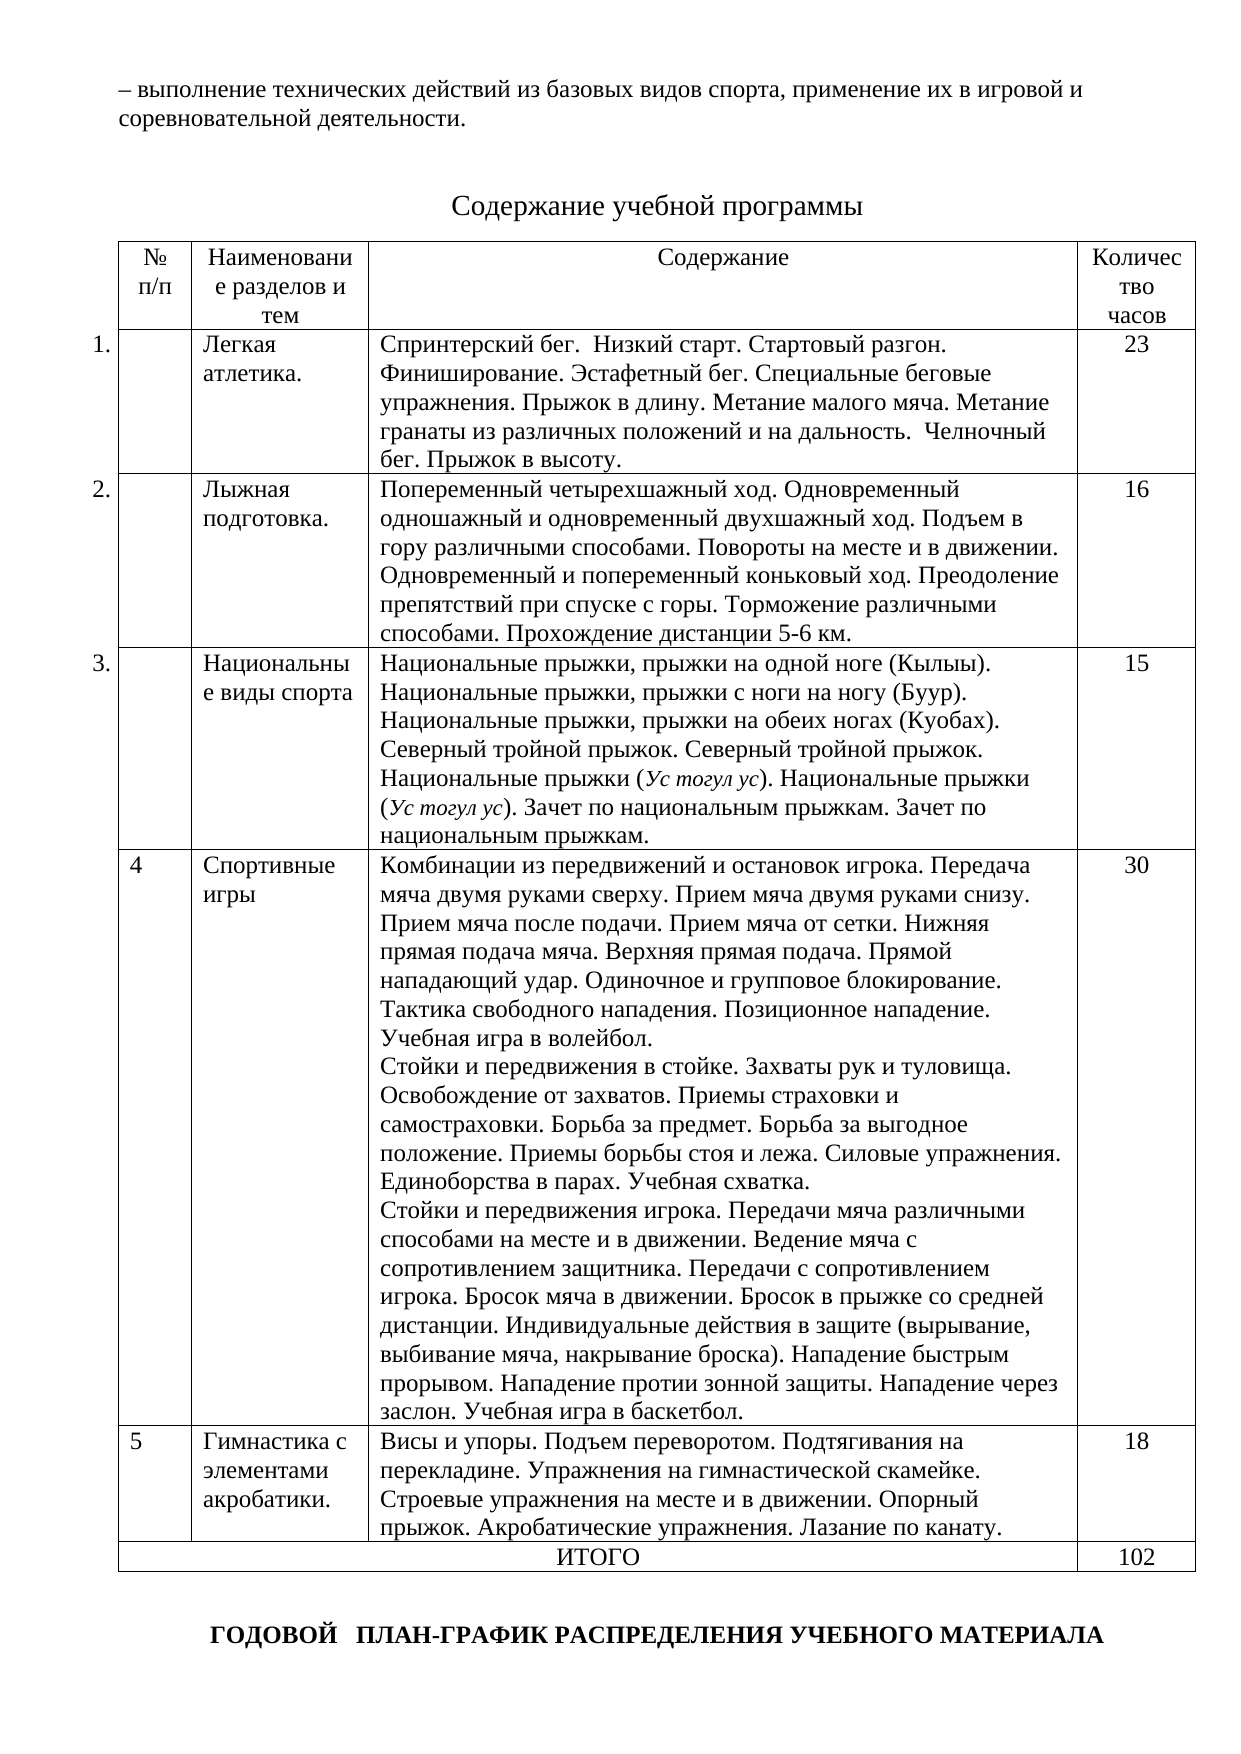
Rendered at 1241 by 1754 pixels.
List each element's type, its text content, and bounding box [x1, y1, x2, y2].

table_cell 15 [1078, 648, 1195, 849]
table_cell Национальные виды спорта [192, 648, 368, 849]
table_cell Лыжная подготовка. [192, 474, 368, 647]
table_cell 5 [119, 1426, 191, 1541]
table_cell 18 [1078, 1426, 1195, 1541]
table_cell Гимнастика с элементами акробатики. [192, 1426, 368, 1541]
table_cell ИТОГО [119, 1542, 1077, 1571]
table_header Количество часов [1078, 242, 1195, 328]
table_cell 4 [119, 850, 191, 1425]
table_cell [119, 474, 191, 647]
table_cell Национальные прыжки, прыжки на одной ноге (Кылыы). Национальные прыжки, прыжки с ноги на ногу (Буур). Национальные прыжки, прыжки на обеих ногах (Куобах). Северный тройной прыжок. Северный тройной прыжок. Национальные прыжки (Ус тогул ус). Национальные прыжки (Ус тогул ус). Зачет по национальным прыжкам. Зачет по национальным прыжкам. [369, 648, 1077, 849]
table_header № п/п [119, 242, 191, 328]
text – выполнение технических действий из базовых видов спорта, применение их в игровой и соревновательной деятельности. [118, 74, 1196, 131]
table_cell Легкая атлетика. [192, 330, 368, 473]
text Содержание учебной программы [118, 188, 1196, 222]
table_cell [119, 648, 191, 849]
text ГОДОВОЙ ПЛАН-ГРАФИК РАСПРЕДЕЛЕНИЯ УЧЕБНОГО МАТЕРИАЛА [118, 1620, 1196, 1648]
table_cell Попеременный четырехшажный ход. Одновременный одношажный и одновременный двухшажный ход. Подъем в гору различными способами. Повороты на месте и в движении. Одновременный и попеременный коньковый ход. Преодоление препятствий при спуске с горы. Торможение различными способами. Прохождение дистанции 5-6 км. [369, 474, 1077, 647]
table_cell 23 [1078, 330, 1195, 473]
table_header Наименование разделов и тем [192, 242, 368, 328]
table_header Содержание [369, 242, 1077, 328]
table_cell Спринтерский бег. Низкий старт. Стартовый разгон. Финиширование. Эстафетный бег. Специальные беговые упражнения. Прыжок в длину. Метание малого мяча. Метание гранаты из различных положений и на дальность. Челночный бег. Прыжок в высоту. [369, 330, 1077, 473]
table_cell Комбинации из передвижений и остановок игрока. Передача мяча двумя руками сверху. Прием мяча двумя руками снизу. Прием мяча после подачи. Прием мяча от сетки. Нижняя прямая подача мяча. Верхняя прямая подача. Прямой нападающий удар. Одиночное и групповое блокирование. Тактика свободного нападения. Позиционное нападение. Учебная игра в волейбол. Стойки и передвижения в стойке. Захваты рук и туловища. Освобождение от захватов. Приемы страховки и самостраховки. Борьба за предмет. Борьба за выгодное положение. Приемы борьбы стоя и лежа. Силовые упражнения. Единоборства в парах. Учебная схватка. Стойки и передвижения игрока. Передачи мяча различными способами на месте и в движении. Ведение мяча с сопротивлением защитника. Передачи с сопротивлением игрока. Бросок мяча в движении. Бросок в прыжке со средней дистанции. Индивидуальные действия в защите (вырывание, выбивание мяча, накрывание броска). Нападение быстрым прорывом. Нападение протии зонной защиты. Нападение через заслон. Учебная игра в баскетбол. [369, 850, 1077, 1425]
table_cell 16 [1078, 474, 1195, 647]
table_cell Висы и упоры. Подъем переворотом. Подтягивания на перекладине. Упражнения на гимнастической скамейке. Строевые упражнения на месте и в движении. Опорный прыжок. Акробатические упражнения. Лазание по канату. [369, 1426, 1077, 1541]
table_cell Спортивные игры [192, 850, 368, 1425]
table_cell 30 [1078, 850, 1195, 1425]
table_cell 102 [1078, 1542, 1195, 1571]
table_cell [119, 330, 191, 473]
